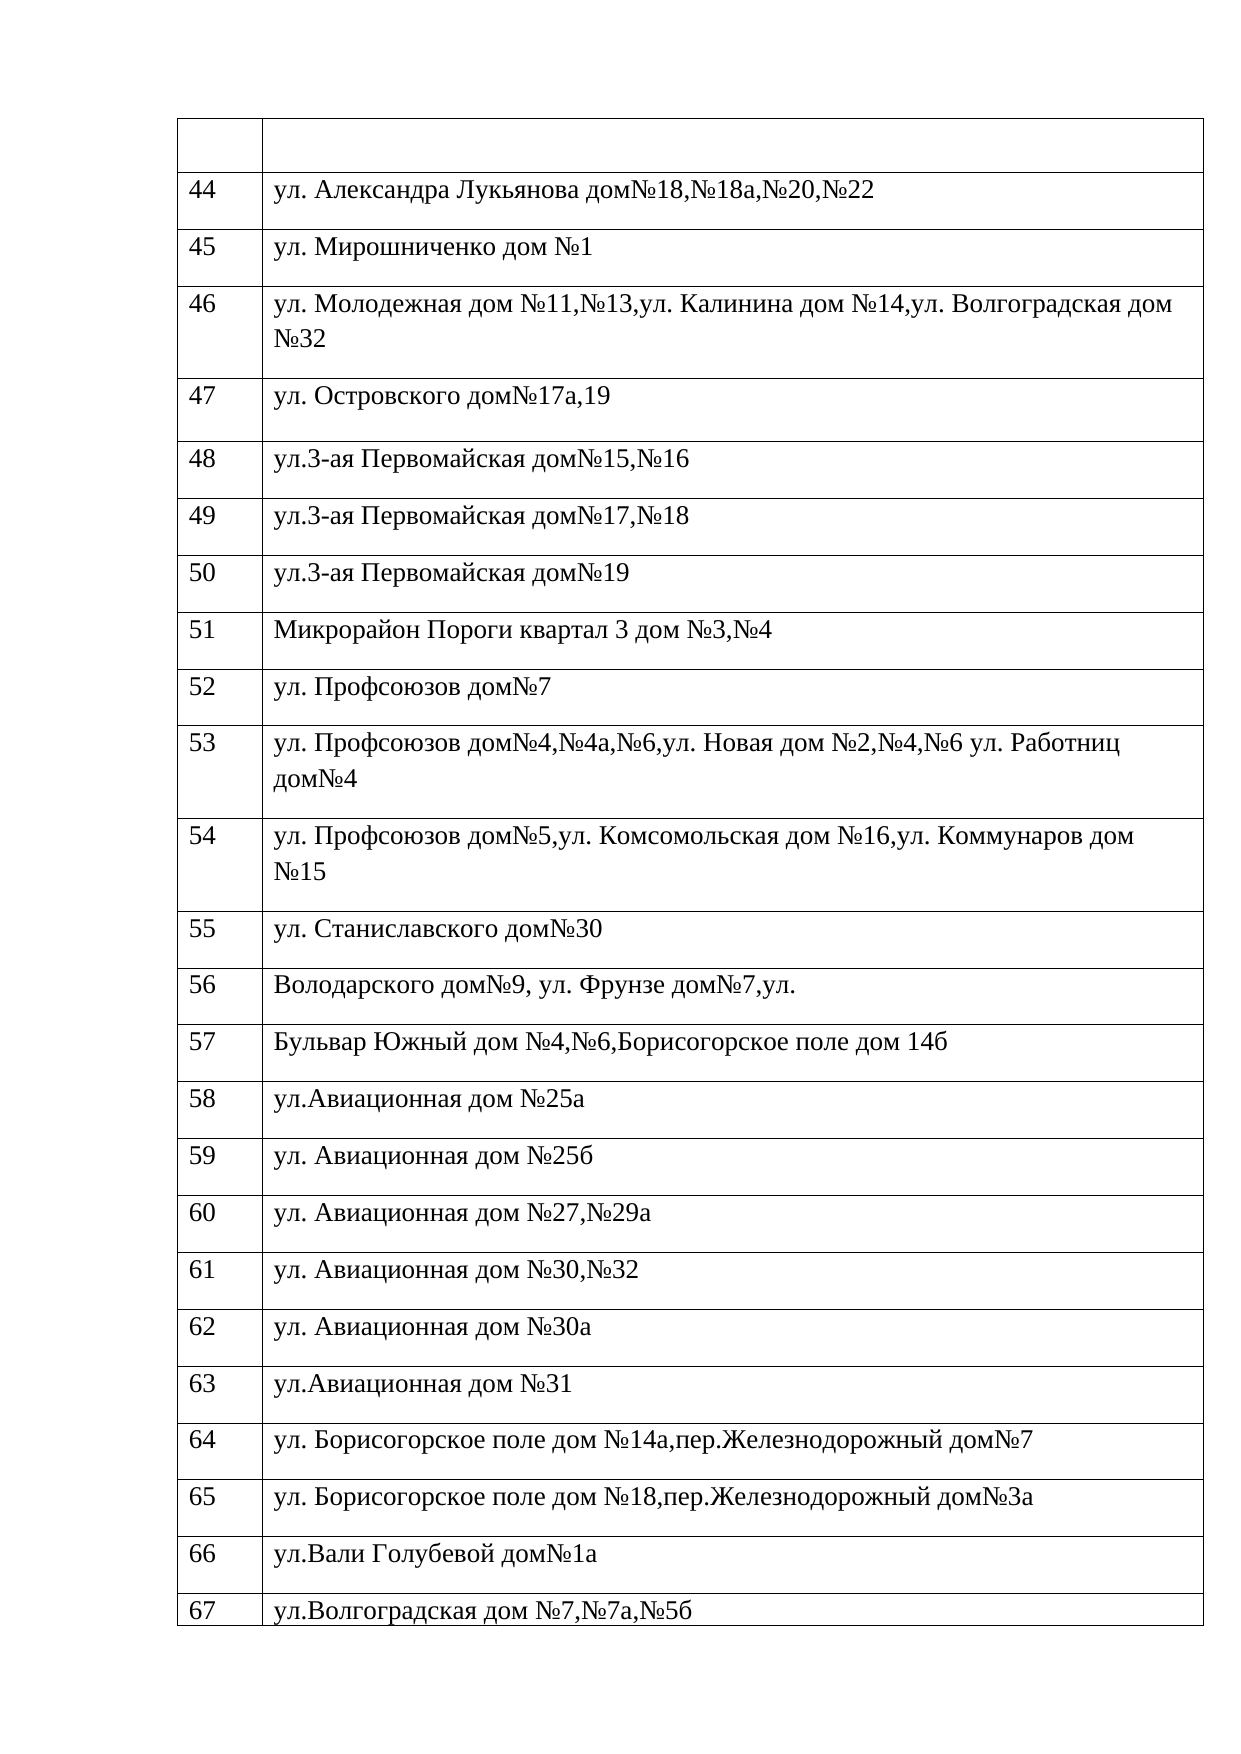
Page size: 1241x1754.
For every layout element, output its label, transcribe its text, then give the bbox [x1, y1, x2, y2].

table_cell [263, 1594, 1203, 1625]
table_cell 59 [178, 1139, 262, 1195]
table_cell ул. Станиславского дом№30 [263, 912, 1203, 967]
table_cell ул.3-ая Первомайская дом№17,№18 [263, 499, 1203, 555]
table_cell 48 [178, 442, 262, 498]
table_cell 50 [178, 556, 262, 612]
table_cell Бульвар Южный дом №4,№6,Борисогорское поле дом 14б [263, 1025, 1203, 1081]
table_cell 58 [178, 1082, 262, 1138]
table_cell 46 [178, 287, 262, 378]
table_cell Микрорайон Пороги квартал 3 дом №3,№4 [263, 613, 1203, 668]
table_cell ул.Авиационная дом №25а [263, 1082, 1203, 1138]
table_cell 43 [178, 119, 262, 172]
table_cell 54 [178, 819, 262, 911]
table_cell 61 [178, 1253, 262, 1309]
table_cell ул.3-ая Первомайская дом№19 [263, 556, 1203, 612]
table_cell ул. Борисогорское поле дом №18,пер.Железнодорожный дом№3а [263, 1480, 1203, 1536]
table_cell 53 [178, 726, 262, 818]
table_cell 66 [178, 1537, 262, 1593]
table_cell 65 [178, 1480, 262, 1536]
table_cell ул. Профсоюзов дом№7 [263, 670, 1203, 725]
table_cell Володарского дом№9, ул. Фрунзе дом№7,ул. [263, 969, 1203, 1024]
table_cell ул. Профсоюзов дом№4,№4а,№6,ул. Новая дом №2,№4,№6 ул. Работниц дом№4 [263, 726, 1203, 818]
table_cell 62 [178, 1310, 262, 1366]
table_cell ул. Борисогорское поле дом №14а,пер.Железнодорожный дом№7 [263, 1424, 1203, 1479]
table_cell 57 [178, 1025, 262, 1081]
table_cell ул. Островского дом№17а,19 [263, 379, 1203, 441]
table_cell 64 [178, 1424, 262, 1479]
table_cell 51 [178, 613, 262, 668]
table_cell 49 [178, 499, 262, 555]
table_cell ул. Авиационная дом №30,№32 [263, 1253, 1203, 1309]
table_cell 56 [178, 969, 262, 1024]
table_cell ул. Авиационная дом №30а [263, 1310, 1203, 1366]
table_cell ул. Мирошниченко дом №1 [263, 230, 1203, 286]
table_cell 45 [178, 230, 262, 286]
table_cell 52 [178, 670, 262, 725]
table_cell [263, 119, 1203, 172]
table_cell 55 [178, 912, 262, 967]
table_cell 67 [178, 1594, 262, 1625]
table_cell ул.3-ая Первомайская дом№15,№16 [263, 442, 1203, 498]
table_cell ул. Александра Лукьянова дом№18,№18а,№20,№22 [263, 173, 1203, 229]
table_cell 47 [178, 379, 262, 441]
table_cell ул. Авиационная дом №25б [263, 1139, 1203, 1195]
table_cell ул.Вали Голубевой дом№1а [263, 1537, 1203, 1593]
table_cell ул. Молодежная дом №11,№13,ул. Калинина дом №14,ул. Волгоградская дом №32 [263, 287, 1203, 378]
table_cell 60 [178, 1196, 262, 1252]
table_cell ул. Профсоюзов дом№5,ул. Комсомольская дом №16,ул. Коммунаров дом №15 [263, 819, 1203, 911]
table_cell 63 [178, 1367, 262, 1422]
table_cell ул. Авиационная дом №27,№29а [263, 1196, 1203, 1252]
table_cell ул.Авиационная дом №31 [263, 1367, 1203, 1422]
table_cell 44 [178, 173, 262, 229]
